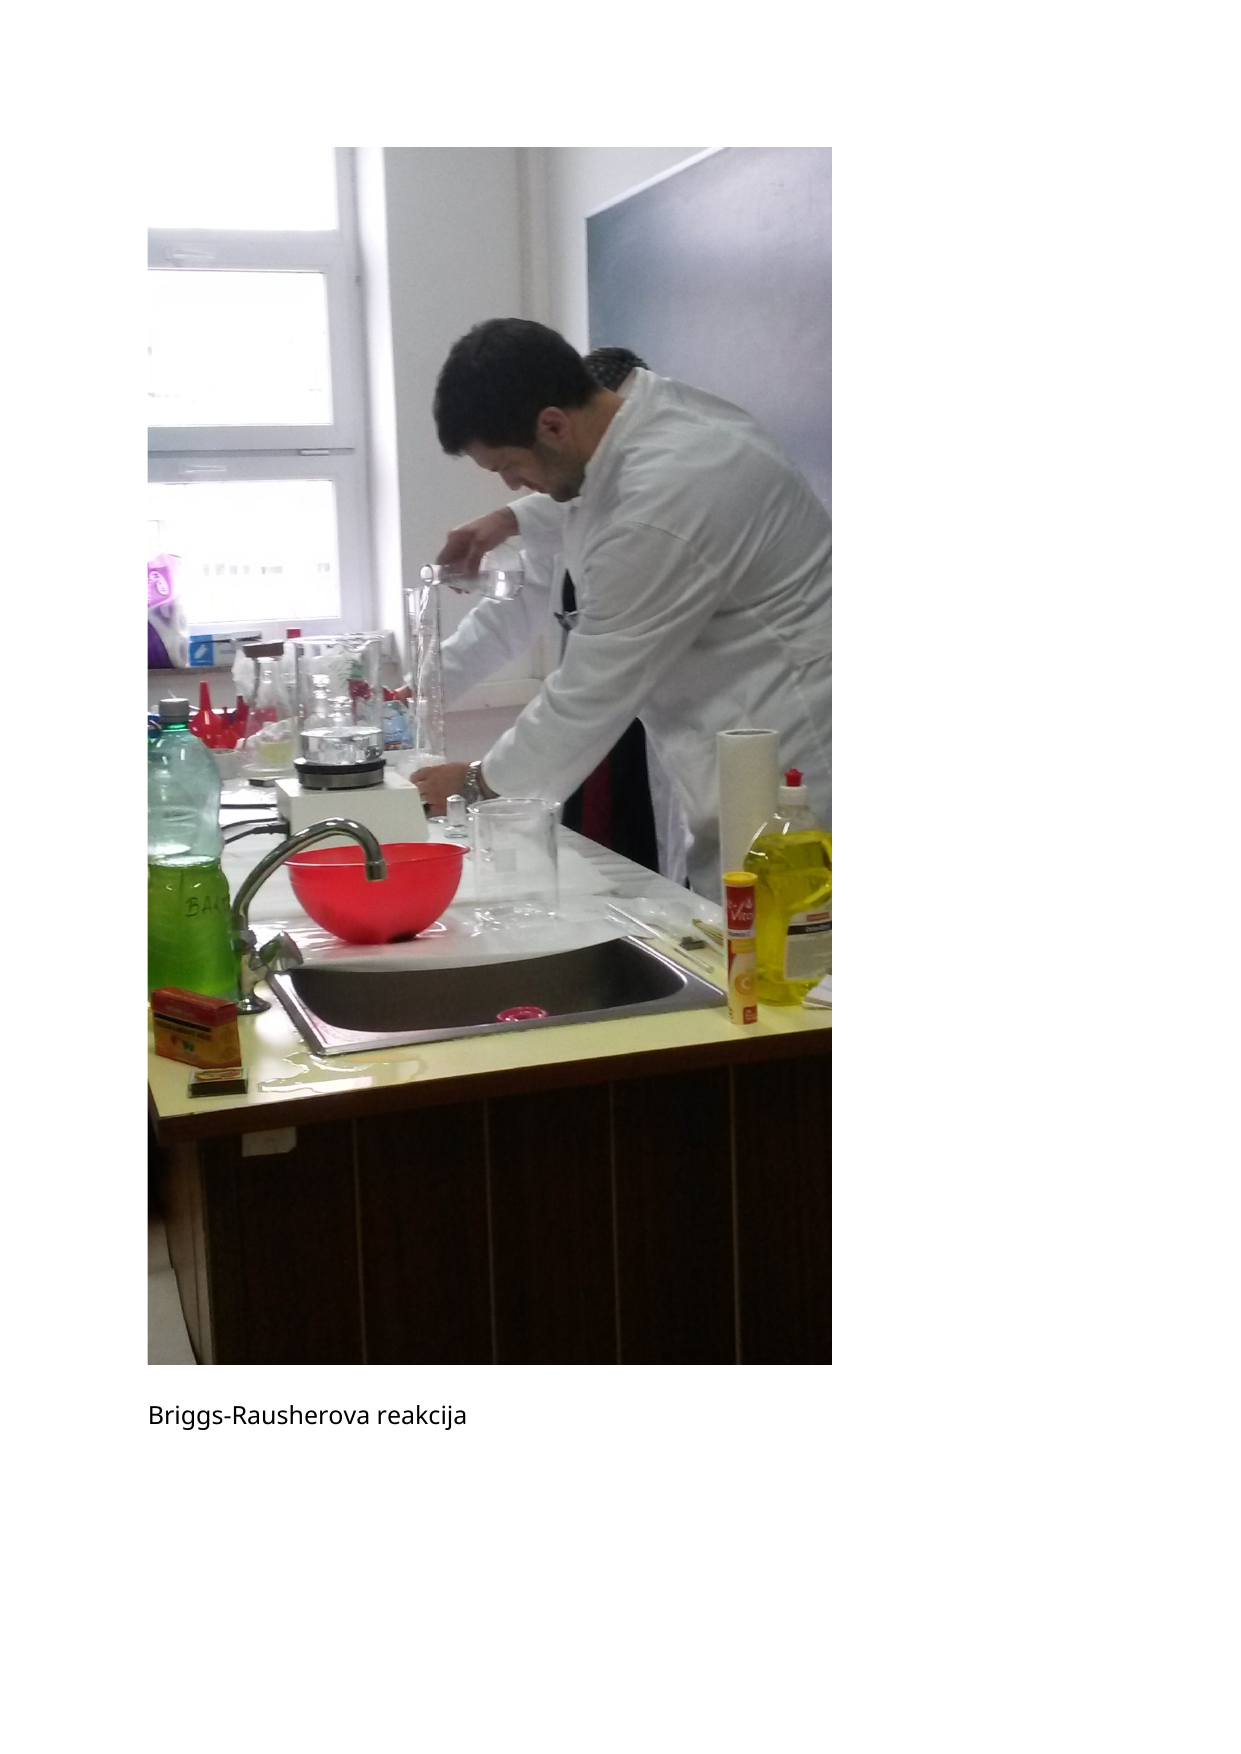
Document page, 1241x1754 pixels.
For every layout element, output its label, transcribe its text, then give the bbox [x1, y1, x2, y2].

text Briggs-Rausherova reakcija [148, 1398, 1093, 1432]
picture [147, 147, 832, 1365]
